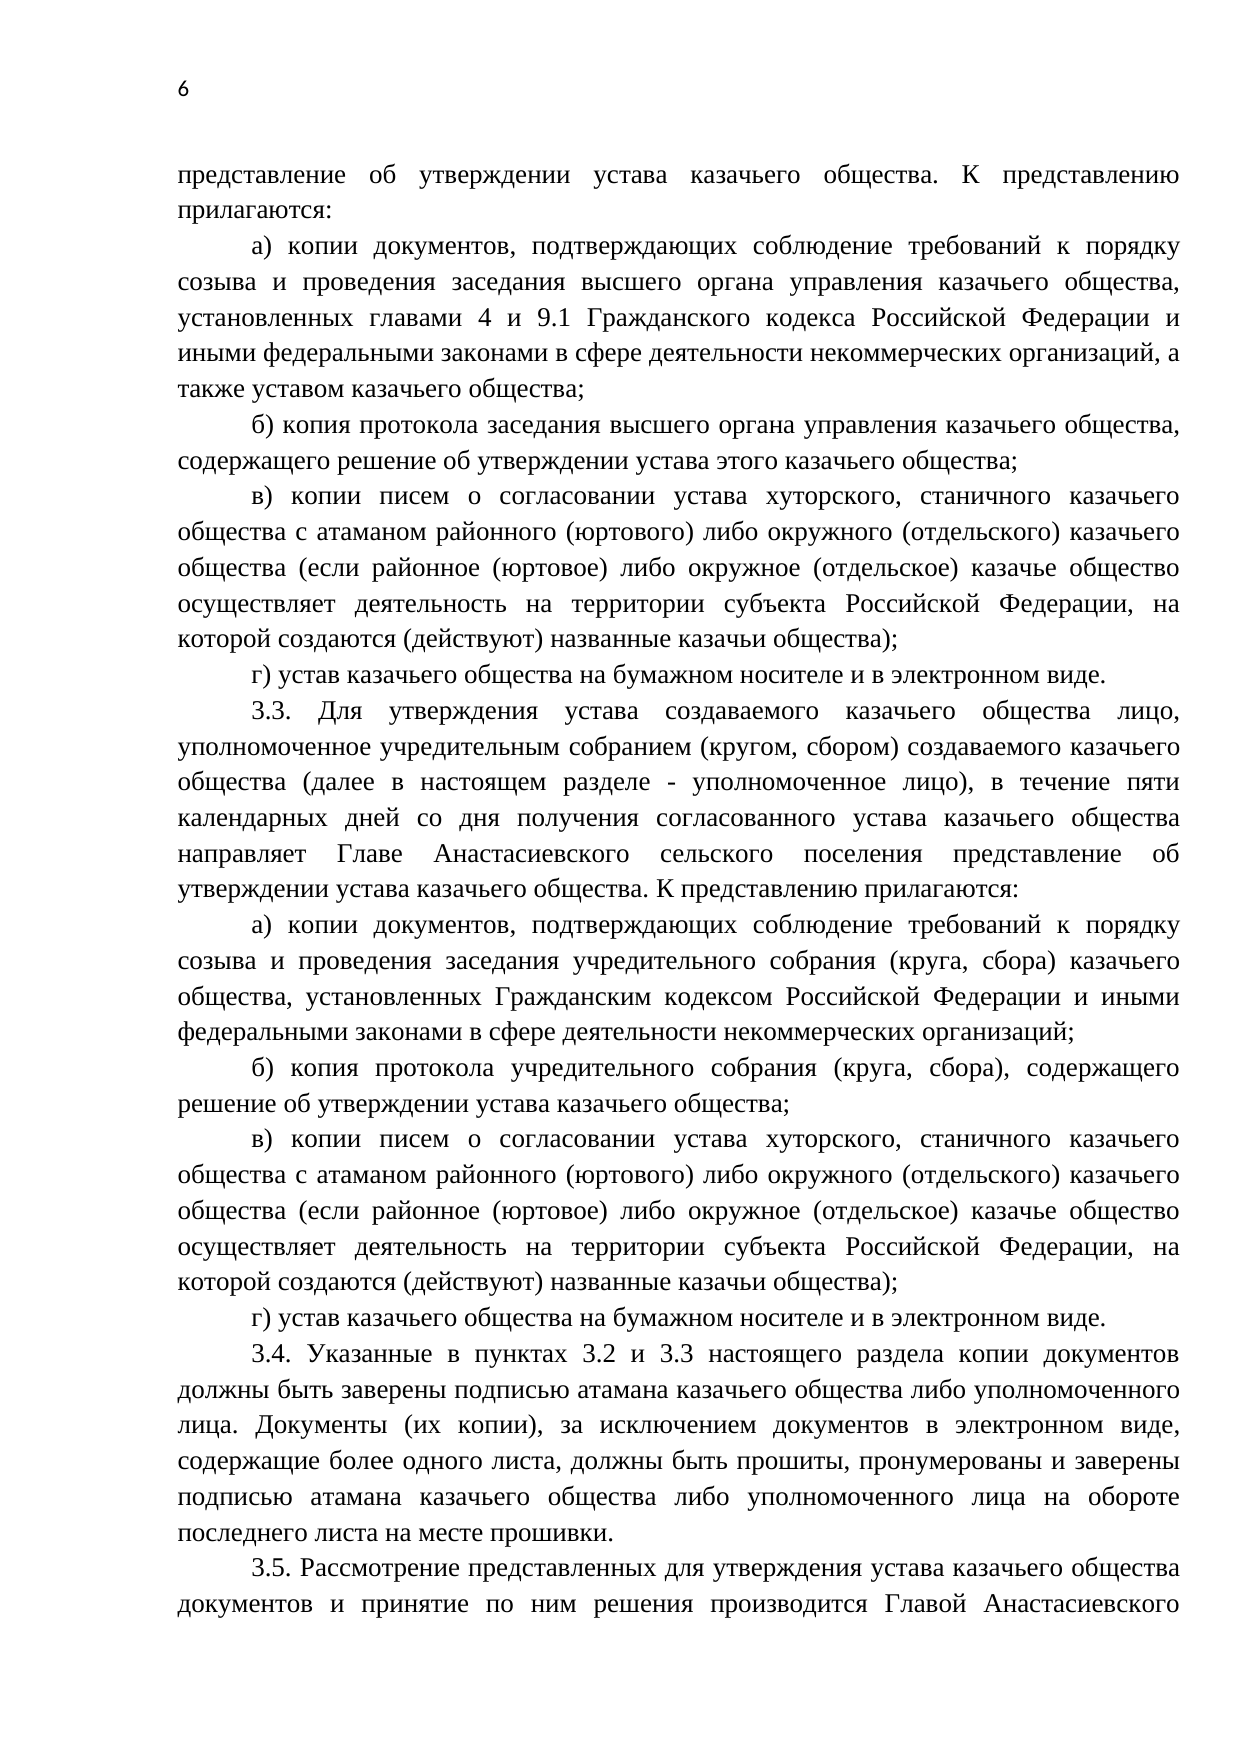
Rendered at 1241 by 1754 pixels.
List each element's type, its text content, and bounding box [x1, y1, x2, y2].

text в) копии писем о согласовании устава хуторского, станичного казачьего общества с атаманом районного (юртового) либо окружного (отдельского) казачьего общества (если районное (юртовое) либо окружное (отдельское) казачье общество осуществляет деятельность на территории субъекта Российской Федерации, на которой создаются (действуют) названные казачьи общества); [177, 1123, 1181, 1297]
text б) копия протокола заседания высшего органа управления казачьего общества, содержащего решение об утверждении устава этого казачьего общества; [177, 408, 1181, 475]
text 3.3. Для утверждения устава создаваемого казачьего общества лицо, уполномоченное учредительным собранием (кругом, сбором) создаваемого казачьего общества (далее в настоящем разделе - уполномоченное лицо), в течение пяти календарных дней со дня получения согласованного устава казачьего общества направляет Главе Анастасиевского сельского поселения представление об утверждении устава казачьего общества. К представлению прилагаются: [177, 694, 1181, 904]
text г) устав казачьего общества на бумажном носителе и в электронном виде. [177, 658, 1181, 689]
text 3.4. Указанные в пунктах 3.2 и 3.3 настоящего раздела копии документов должны быть заверены подписью атамана казачьего общества либо уполномоченного лица. Документы (их копии), за исключением документов в электронном виде, содержащие более одного листа, должны быть прошиты, пронумерованы и заверены подписью атамана казачьего общества либо уполномоченного лица на обороте последнего листа на месте прошивки. [177, 1337, 1181, 1547]
text а) копии документов, подтверждающих соблюдение требований к порядку созыва и проведения заседания учредительного собрания (круга, сбора) казачьего общества, установленных Гражданским кодексом Российской Федерации и иными федеральными законами в сфере деятельности некоммерческих организаций; [177, 908, 1181, 1047]
text в) копии писем о согласовании устава хуторского, станичного казачьего общества с атаманом районного (юртового) либо окружного (отдельского) казачьего общества (если районное (юртовое) либо окружное (отдельское) казачье общество осуществляет деятельность на территории субъекта Российской Федерации, на которой создаются (действуют) названные казачьи общества); [177, 479, 1181, 653]
text б) копия протокола учредительного собрания (круга, сбора), содержащего решение об утверждении устава казачьего общества; [177, 1051, 1181, 1118]
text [177, 1551, 1181, 1618]
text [177, 158, 1181, 225]
text а) копии документов, подтверждающих соблюдение требований к порядку созыва и проведения заседания высшего органа управления казачьего общества, установленных главами 4 и 9.1 Гражданского кодекса Российской Федерации и иными федеральными законами в сфере деятельности некоммерческих организаций, а также уставом казачьего общества; [177, 229, 1181, 403]
text г) устав казачьего общества на бумажном носителе и в электронном виде. [177, 1301, 1181, 1332]
